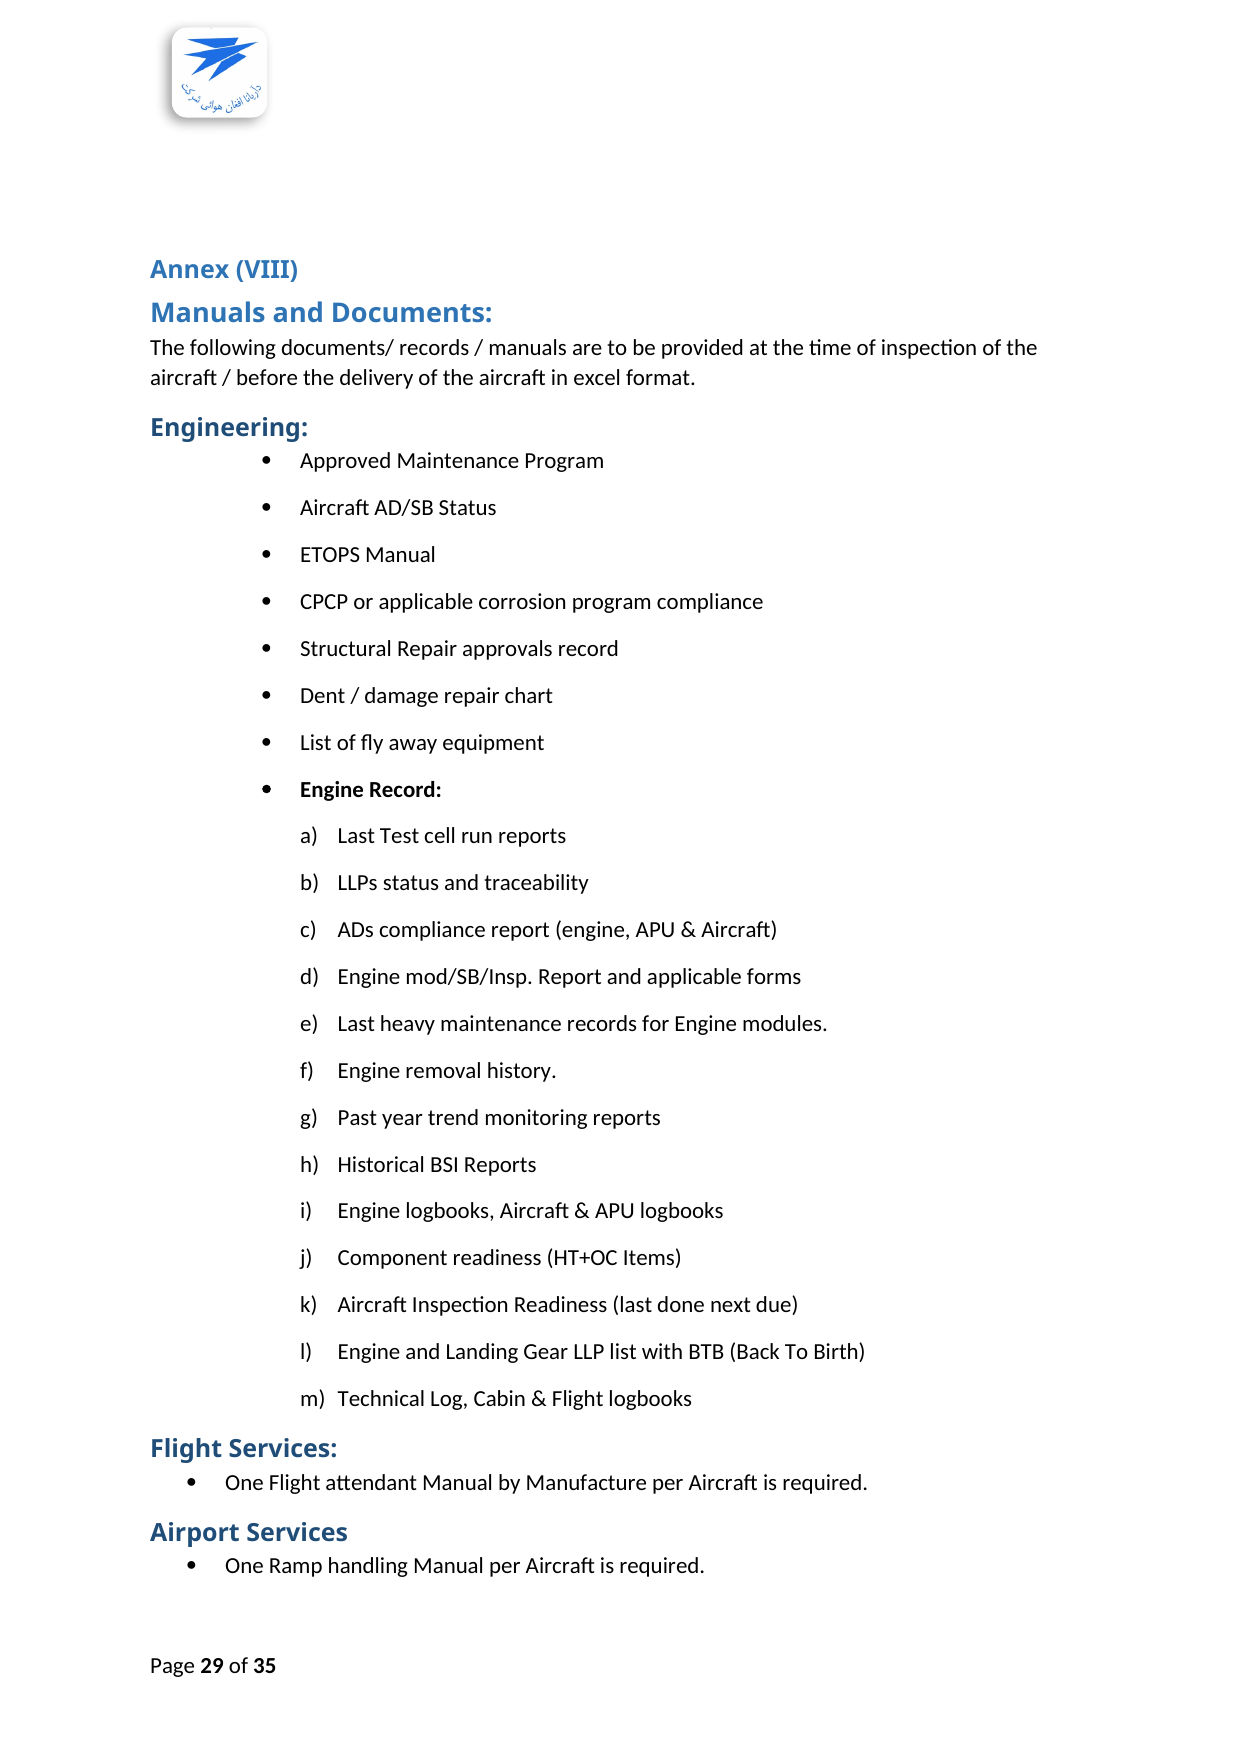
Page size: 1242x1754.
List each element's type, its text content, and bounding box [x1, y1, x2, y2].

list Last Test cell run reports [300, 822, 1106, 850]
list One Flight attendant Manual by Manufacture per Aircraft is required. [187, 1468, 1106, 1496]
subtitle Engineering: [150, 410, 1106, 444]
list One Ramp handling Manual per Aircraft is required. [187, 1551, 1106, 1579]
subtitle Flight Services: [150, 1431, 1106, 1465]
list Engine and Landing Gear LLP list with BTB (Back To Birth) [300, 1337, 1106, 1365]
list Component readiness (HT+OC Items) [300, 1243, 1106, 1272]
subtitle Airport Services [150, 1515, 1106, 1549]
list LLPs status and traceability [300, 868, 1106, 897]
subtitle Manuals and Documents: [150, 293, 1106, 330]
text The following documents/ records / manuals are to be provided at the time of inspection of the aircraft / before the delivery of the aircraft in excel format. [150, 333, 1106, 391]
picture [171, 27, 268, 118]
list Aircraft AD/SB Status [262, 493, 1106, 522]
list List of fly away equipment [262, 728, 1106, 756]
list Structural Repair approvals record [262, 634, 1106, 662]
list Engine removal history. [300, 1056, 1106, 1084]
list ETOPS Manual [262, 540, 1106, 568]
list Approved Maintenance Program [262, 447, 1106, 475]
list ADs compliance report (engine, APU & Aircraft) [300, 915, 1106, 943]
list Last heavy maintenance records for Engine modules. [300, 1009, 1106, 1037]
list Engine mod/SB/Insp. Report and applicable forms [300, 962, 1106, 990]
list Technical Log, Cabin & Flight logbooks [300, 1384, 1106, 1412]
list Aircraft Inspection Readiness (last done next due) [300, 1290, 1106, 1318]
list Dent / damage repair chart [262, 681, 1106, 709]
list Past year trend monitoring reports [300, 1103, 1106, 1131]
list Engine Record: [262, 775, 1106, 803]
subtitle Annex (VIII) [150, 252, 1106, 286]
list CPCP or applicable corrosion program compliance [262, 587, 1106, 615]
list Engine logbooks, Aircraft & APU logbooks [300, 1197, 1106, 1225]
list Historical BSI Reports [300, 1150, 1106, 1178]
